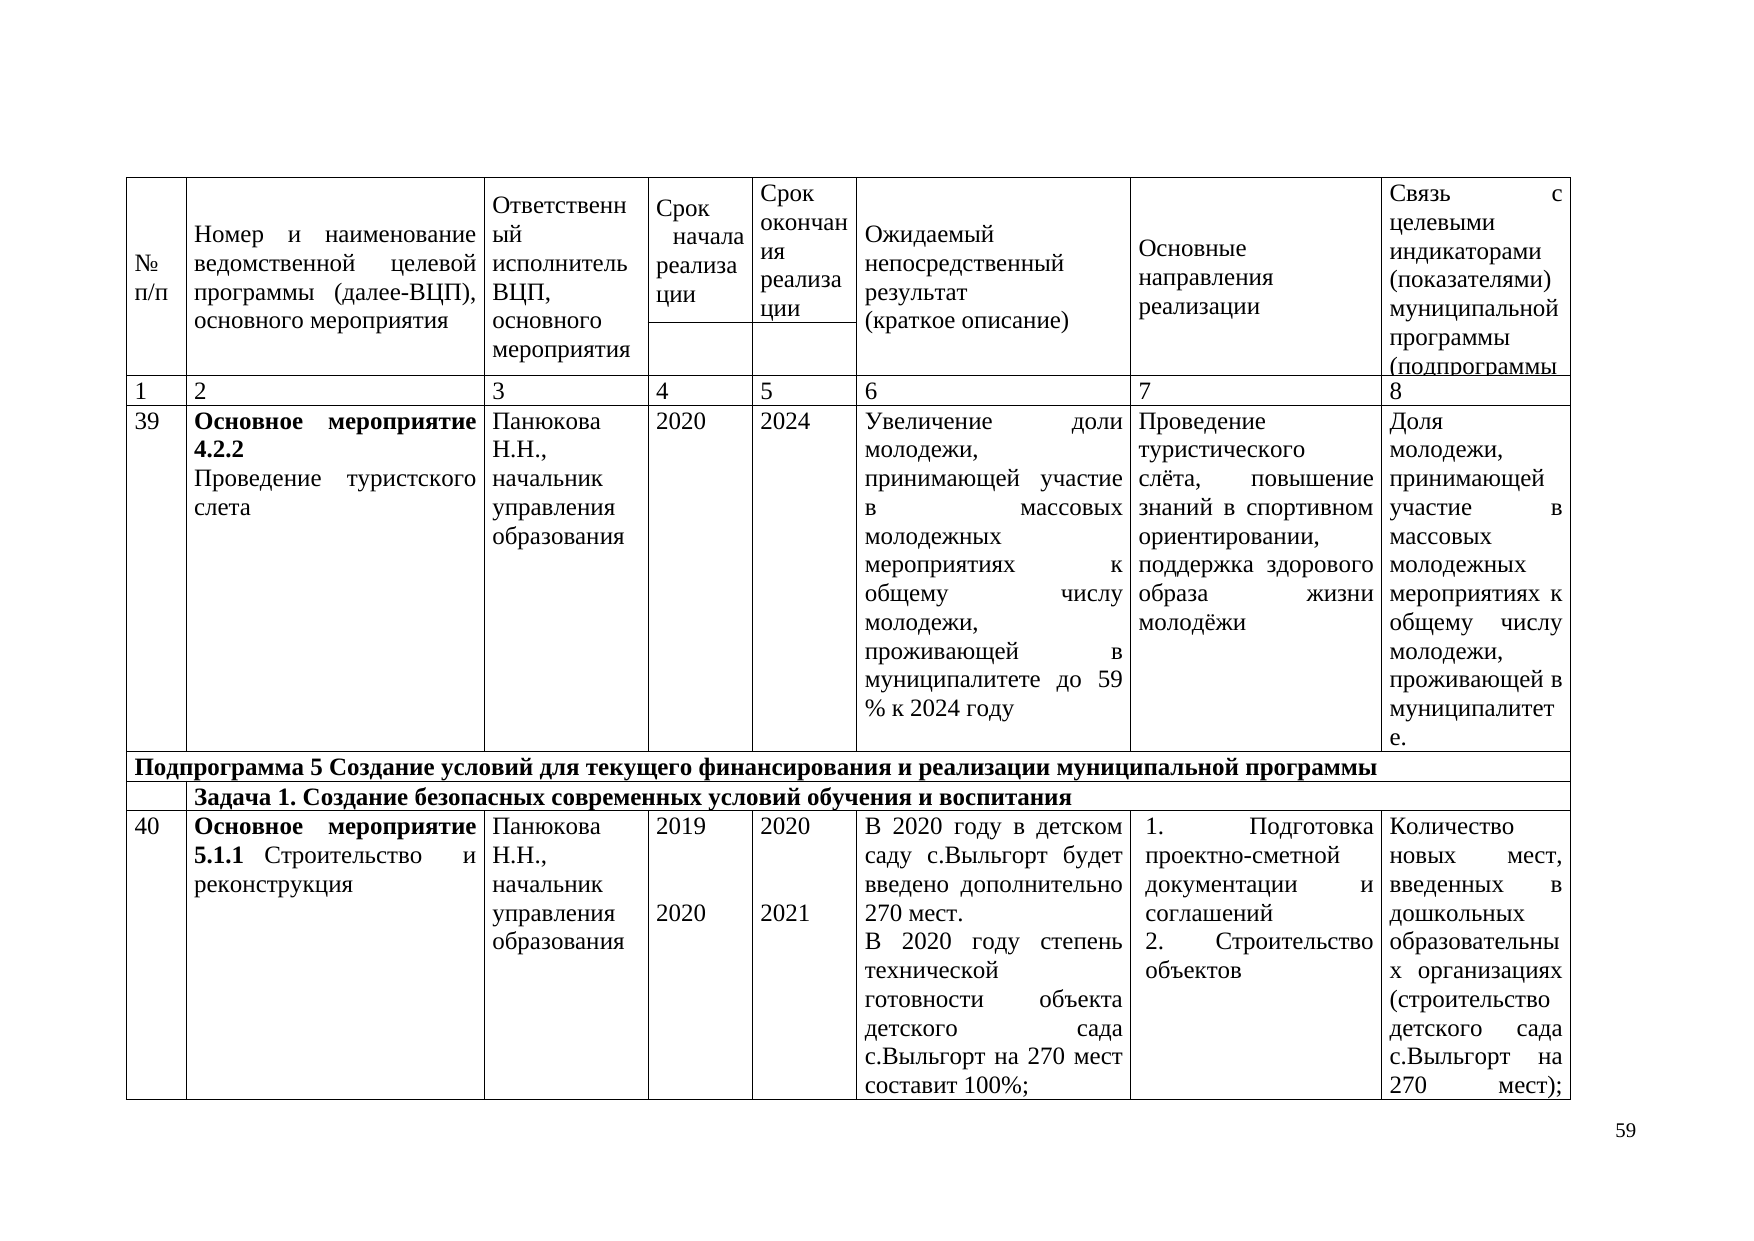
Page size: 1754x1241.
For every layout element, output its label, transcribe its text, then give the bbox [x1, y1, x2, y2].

table_cell Подпрограмма 5 Создание условий для текущего финансирования и реализации муниципальной программы [127, 752, 1570, 781]
table_header Связь с целевыми индикаторами (показателями) муниципальной программы (подпрограммы) [1382, 178, 1570, 375]
table_cell 2 [187, 376, 484, 405]
table_cell 6 [857, 376, 1130, 405]
table_cell 5 [753, 376, 856, 405]
table_cell [127, 782, 186, 810]
table_cell Количество новых мест, введенных в дошкольных образовательных организациях (строительство детского сада с.Выльгорт на 270 мест); Степень технической готовности объекта (строительство детского сада с. Выльгорт на 270 мест); Количество планируемых к вводу (или введенных) новых мест в общеобразовательных и/или дошкольных организациях, для которых закуплено необходимое оборудование; Доля зданий, соответствующих современным требованиям. [1382, 811, 1570, 1099]
table_cell Панюкова Н.Н., начальник управления образования [485, 811, 648, 1099]
table_cell 1. Подготовка проектно-сметной документации и соглашений 2. Строительство объектов [1131, 811, 1381, 1099]
table_cell [753, 323, 856, 375]
table_cell 8 [1382, 376, 1570, 405]
table_cell Доля молодежи, принимающей участие в массовых молодежных мероприятиях к общему числу молодежи, проживающей в муниципалитете. [1382, 406, 1570, 751]
table_cell 1 [127, 376, 186, 405]
table_cell 2020 [649, 406, 752, 751]
table_cell 3 [485, 376, 648, 405]
table_cell 39 [127, 406, 186, 751]
table_cell 7 [1131, 376, 1381, 405]
table_cell 40 [127, 811, 186, 1099]
table_header Ожидаемый непосредственный результат (краткое описание) [857, 178, 1130, 375]
table_cell 2020 2021 2023 2024 [753, 811, 856, 1099]
table_header Номер и наименование ведомственной целевой программы (далее-ВЦП), основного мероприятия [187, 178, 484, 375]
table_cell Задача 1. Создание безопасных современных условий обучения и воспитания [187, 782, 1570, 810]
table_cell 4 [649, 376, 752, 405]
table_header Основные направления реализации [1131, 178, 1381, 375]
table_cell Увеличение доли молодежи, принимающей участие в массовых молодежных мероприятиях к общему числу молодежи, проживающей в муниципалитете до 59 % к 2024 году [857, 406, 1130, 751]
table_cell 2024 [753, 406, 856, 751]
table_cell В 2020 году в детском саду с.Выльгорт будет введено дополнительно 270 мест. В 2020 году степень технической готовности объекта детского сада с.Выльгорт на 270 мест составит 100%; В 2020 году будет введено 145 новых мест в МБОУ с.Часово В 2022 году будет введено 750 мест в школе с. Выльгорт В 2023 году будет введено 250 мест в детском саду с. Выльгорт. В 2024 году будет введено 150 мест в МБОУ «Ыбская СОШ». [857, 811, 1130, 1099]
table_cell Панюкова Н.Н., начальник управления образования [485, 406, 648, 751]
table_cell Основное мероприятие 5.1.1 Строительство и реконструкция [187, 811, 484, 1099]
table_header Срок начала реализации [649, 178, 752, 322]
table_cell Основное мероприятие 4.2.2 Проведение туристского слета [187, 406, 484, 751]
table_header Срок окончания реализации [753, 178, 856, 322]
table_cell 2019 2020 2022 2023 [649, 811, 752, 1099]
table_cell [649, 323, 752, 375]
table_header Ответственный исполнитель ВЦП, основного мероприятия [485, 178, 648, 375]
table_header № п/п [127, 178, 186, 375]
table_cell Проведение туристического слёта, повышение знаний в спортивном ориентировании, поддержка здорового образа жизни молодёжи [1131, 406, 1381, 751]
